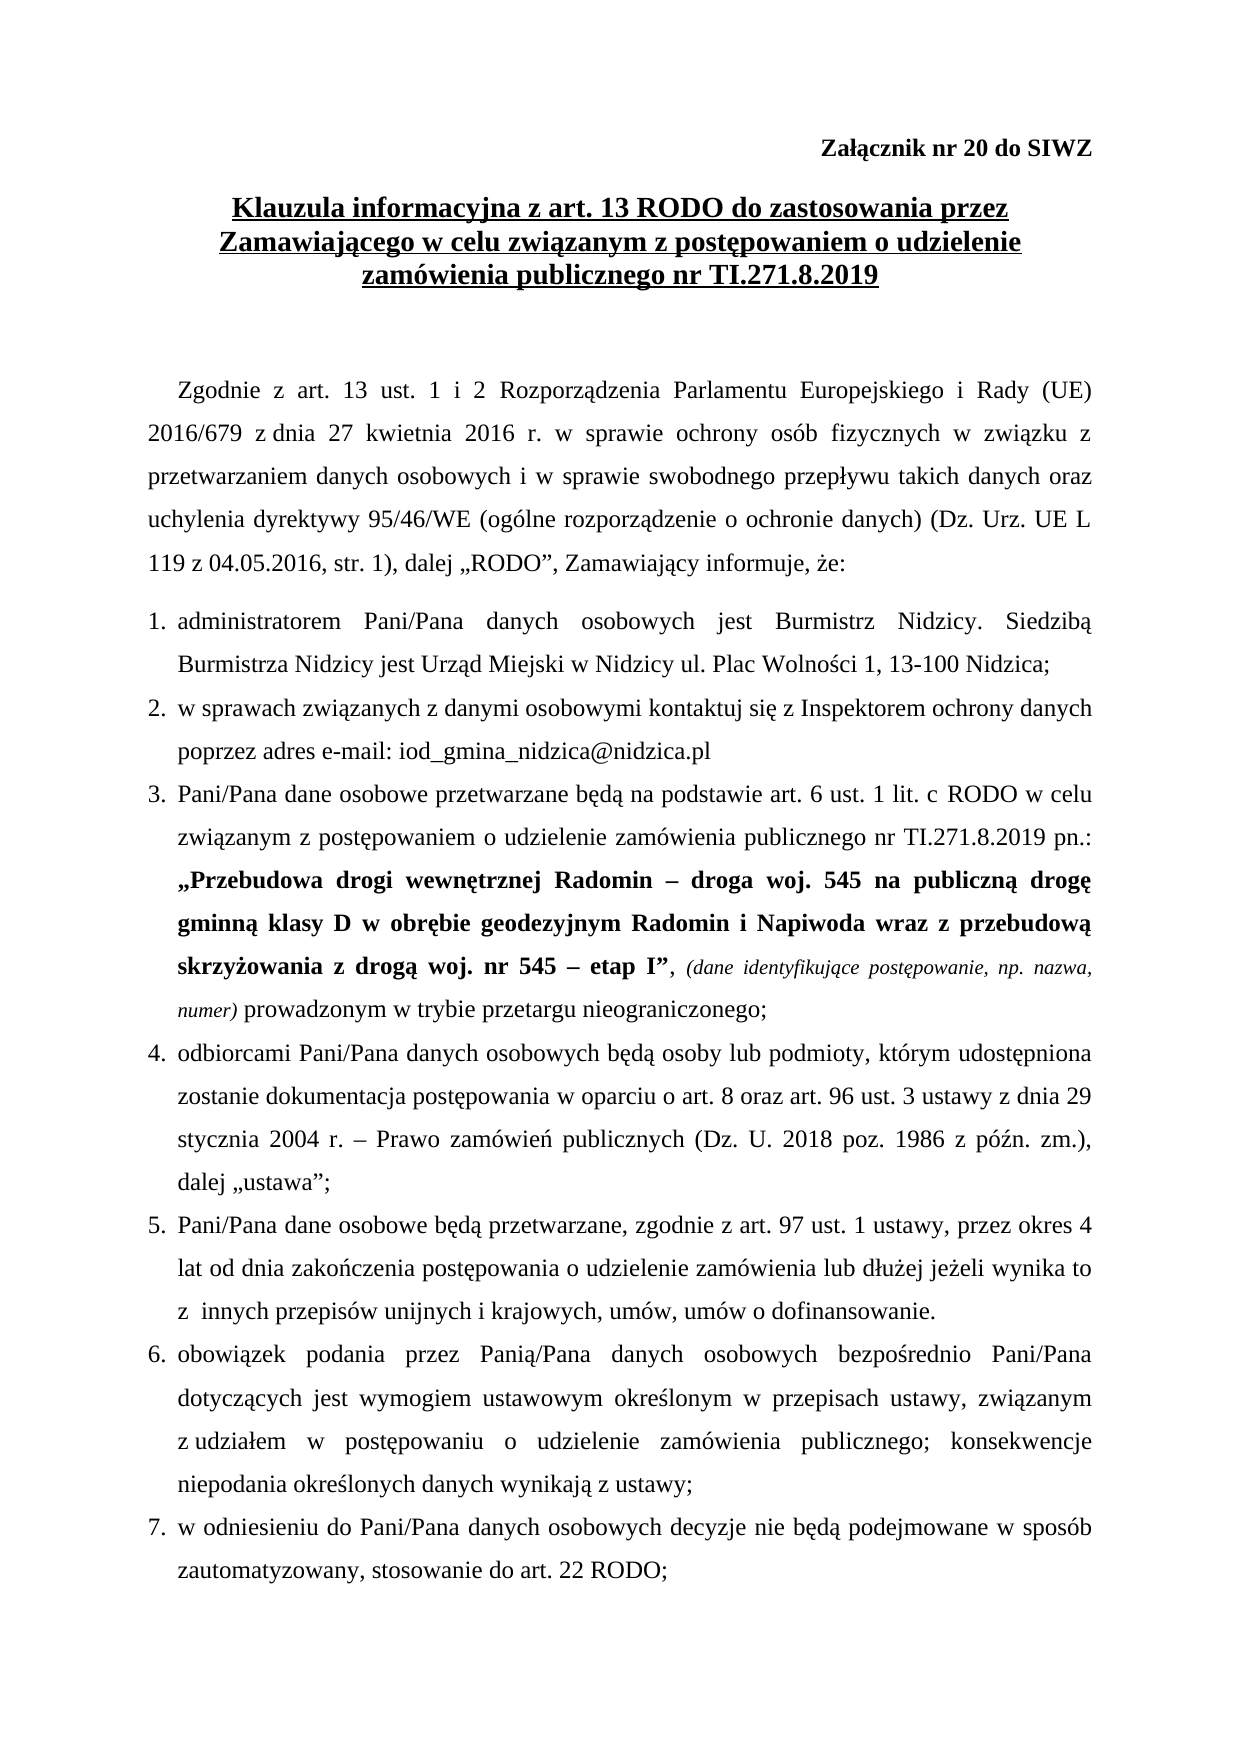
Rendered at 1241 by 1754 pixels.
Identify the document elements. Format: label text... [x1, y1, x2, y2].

text Zgodnie z art. 13 ust. 1 i 2 Rozporządzenia Parlamentu Europejskiego i Rady (UE) 2016/679 z dnia 27 kwietnia 2016 r. w sprawie ochrony osób fizycznych w związku z przetwarzaniem danych osobowych i w sprawie swobodnego przepływu takich danych oraz uchylenia dyrektywy 95/46/WE (ogólne rozporządzenie o ochronie danych) (Dz. Urz. UE L 119 z 04.05.2016, str. 1), dalej „RODO”, Zamawiający informuje, że: [148, 375, 1093, 576]
list obowiązek podania przez Panią/Pana danych osobowych bezpośrednio Pani/Pana dotyczących jest wymogiem ustawowym określonym w przepisach ustawy, związanym z udziałem w postępowaniu o udzielenie zamówienia publicznego; konsekwencje niepodania określonych danych wynikają z ustawy; [148, 1339, 1093, 1498]
list w sprawach związanych z danymi osobowymi kontaktuj się z Inspektorem ochrony danych poprzez adres e-mail: iod_gmina_nidzica@nidzica.pl [148, 693, 1093, 764]
list Pani/Pana dane osobowe przetwarzane będą na podstawie art. 6 ust. 1 lit. c RODO w celu związanym z postępowaniem o udzielenie zamówienia publicznego nr TI.271.8.2019 pn.: „Przebudowa drogi wewnętrznej Radomin – droga woj. 545 na publiczną drogę gminną klasy D w obrębie geodezyjnym Radomin i Napiwoda wraz z przebudową skrzyżowania z drogą woj. nr 545 – etap I”, (dane identyfikujące postępowanie, np. nazwa, numer) prowadzonym w trybie przetargu nieograniczonego; [148, 779, 1093, 1023]
list Pani/Pana dane osobowe będą przetwarzane, zgodnie z art. 97 ust. 1 ustawy, przez okres 4 lat od dnia zakończenia postępowania o udzielenie zamówienia lub dłużej jeżeli wynika to z innych przepisów unijnych i krajowych, umów, umów o dofinansowanie. [148, 1210, 1093, 1325]
list administratorem Pani/Pana danych osobowych jest Burmistrz Nidzicy. Siedzibą Burmistrza Nidzicy jest Urząd Miejski w Nidzicy ul. Plac Wolności 1, 13-100 Nidzica; [148, 606, 1093, 678]
list w odniesieniu do Pani/Pana danych osobowych decyzje nie będą podejmowane w sposób zautomatyzowany, stosowanie do art. 22 RODO; [148, 1512, 1093, 1584]
text Załącznik nr 20 do SIWZ [148, 133, 1093, 161]
list odbiorcami Pani/Pana danych osobowych będą osoby lub podmioty, którym udostępniona zostanie dokumentacja postępowania w oparciu o art. 8 oraz art. 96 ust. 3 ustawy z dnia 29 stycznia 2004 r. – Prawo zamówień publicznych (Dz. U. 2018 poz. 1986 z późn. zm.), dalej „ustawa”; [148, 1038, 1093, 1196]
text Klauzula informacyjna z art. 13 RODO do zastosowania przez Zamawiającego w celu związanym z postępowaniem o udzielenie zamówienia publicznego nr TI.271.8.2019 [148, 190, 1093, 291]
